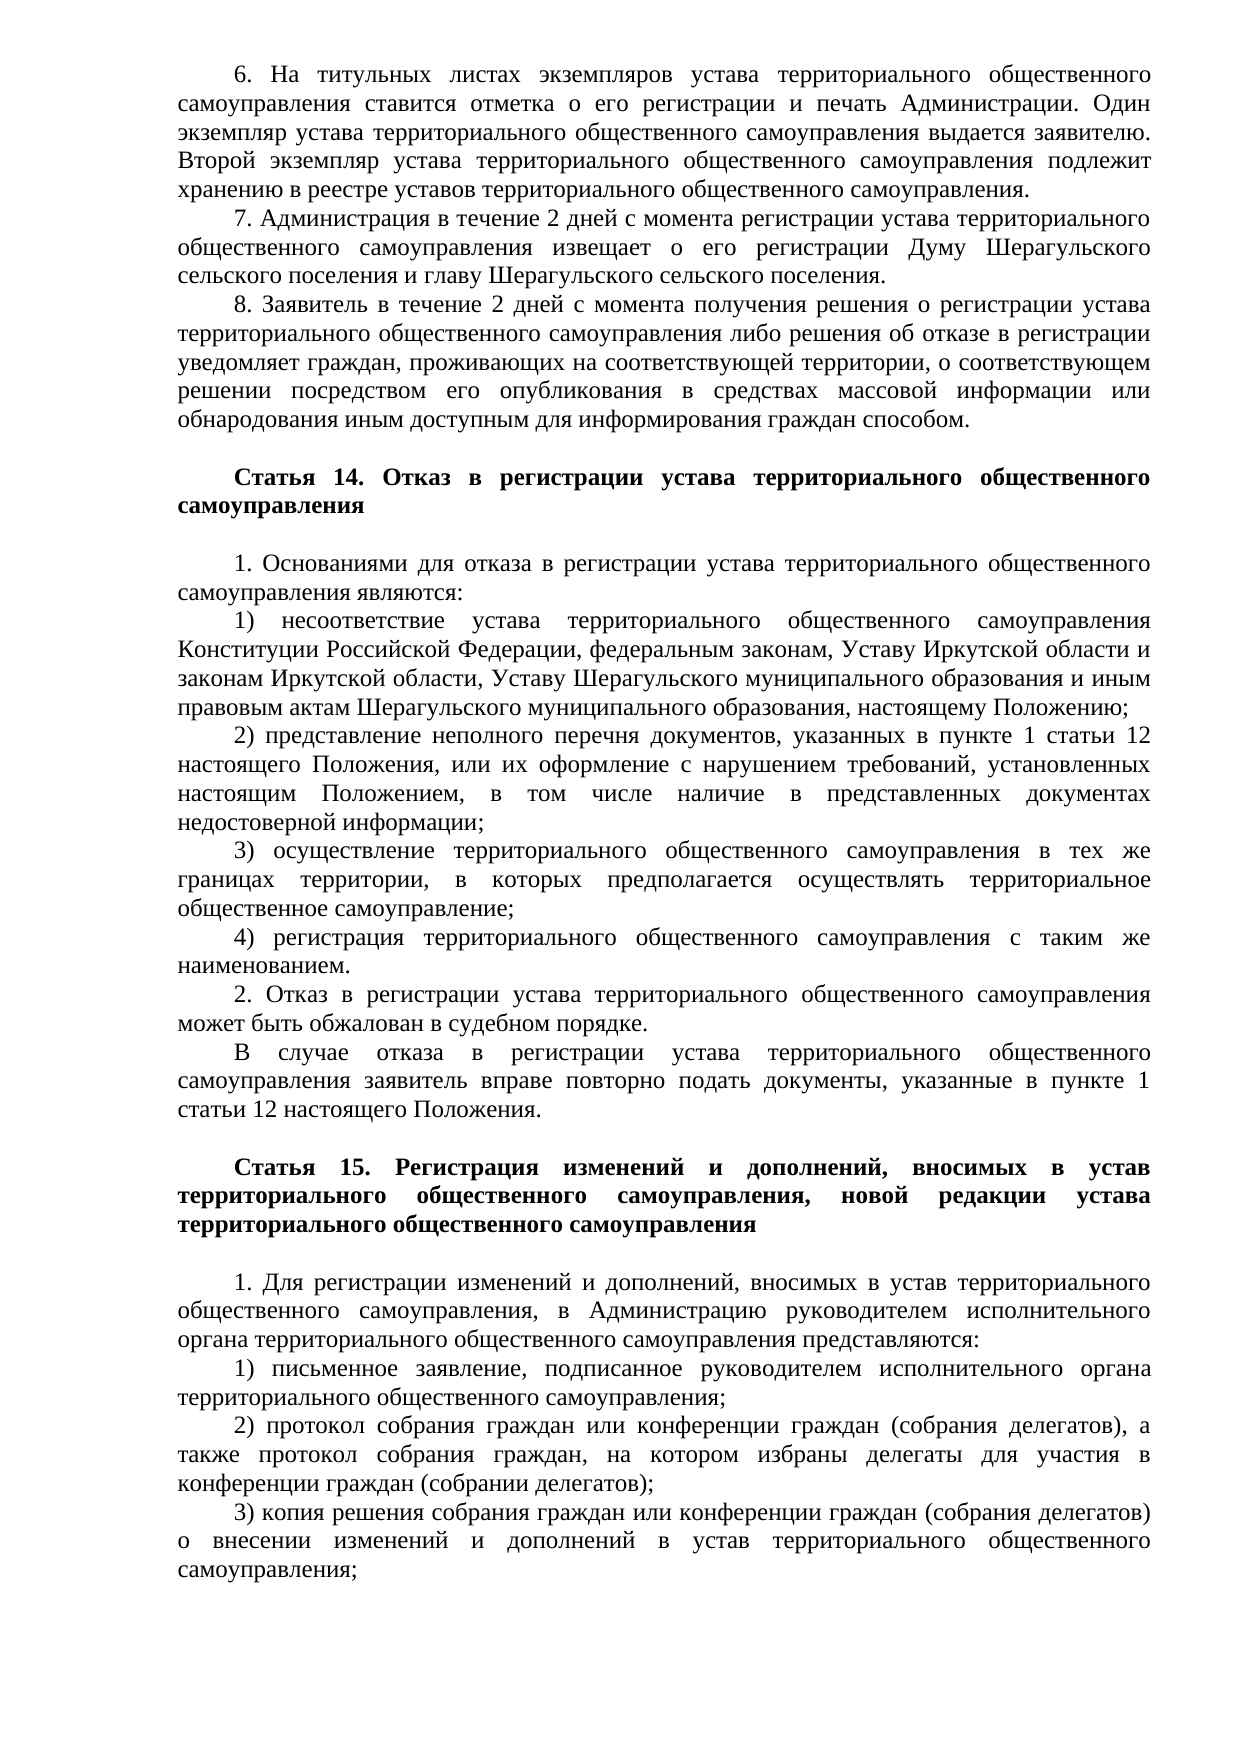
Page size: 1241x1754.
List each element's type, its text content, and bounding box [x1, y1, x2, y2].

text Статья 14. Отказ в регистрации устава территориального общественного самоуправления [177, 462, 1152, 519]
text 4) регистрация территориального общественного самоуправления с таким же наименованием. [177, 922, 1152, 979]
text Статья 15. Регистрация изменений и дополнений, вносимых в устав территориального общественного самоуправления, новой редакции устава территориального общественного самоуправления [177, 1152, 1152, 1238]
text 1) письменное заявление, подписанное руководителем исполнительного органа территориального общественного самоуправления; [177, 1353, 1152, 1410]
text 2. Отказ в регистрации устава территориального общественного самоуправления может быть обжалован в судебном порядке. [177, 979, 1152, 1037]
text 1) несоответствие устава территориального общественного самоуправления Конституции Российской Федерации, федеральным законам, Уставу Иркутской области и законам Иркутской области, Уставу Шерагульского муниципального образования и иным правовым актам Шерагульского муниципального образования, настоящему Положению; [177, 605, 1152, 720]
text 1. Для регистрации изменений и дополнений, вносимых в устав территориального общественного самоуправления, в Администрацию руководителем исполнительного органа территориального общественного самоуправления представляются: [177, 1267, 1152, 1353]
text 6. На титульных листах экземпляров устава территориального общественного самоуправления ставится отметка о его регистрации и печать Администрации. Один экземпляр устава территориального общественного самоуправления выдается заявителю. Второй экземпляр устава территориального общественного самоуправления подлежит хранению в реестре уставов территориального общественного самоуправления. [177, 59, 1152, 203]
text В случае отказа в регистрации устава территориального общественного самоуправления заявитель вправе повторно подать документы, указанные в пункте 1 статьи 12 настоящего Положения. [177, 1037, 1152, 1123]
text 7. Администрация в течение 2 дней с момента регистрации устава территориального общественного самоуправления извещает о его регистрации Думу Шерагульского сельского поселения и главу Шерагульского сельского поселения. [177, 203, 1152, 289]
text 2) представление неполного перечня документов, указанных в пункте 1 статьи 12 настоящего Положения, или их оформление с нарушением требований, установленных настоящим Положением, в том числе наличие в представленных документах недостоверной информации; [177, 720, 1152, 835]
text 3) осуществление территориального общественного самоуправления в тех же границах территории, в которых предполагается осуществлять территориальное общественное самоуправление; [177, 835, 1152, 922]
text 8. Заявитель в течение 2 дней с момента получения решения о регистрации устава территориального общественного самоуправления либо решения об отказе в регистрации уведомляет граждан, проживающих на соответствующей территории, о соответствующем решении посредством его опубликования в средствах массовой информации или обнародования иным доступным для информирования граждан способом. [177, 289, 1152, 433]
text 3) копия решения собрания граждан или конференции граждан (собрания делегатов) о внесении изменений и дополнений в устав территориального общественного самоуправления; [177, 1497, 1152, 1583]
text 1. Основаниями для отказа в регистрации устава территориального общественного самоуправления являются: [177, 548, 1152, 605]
